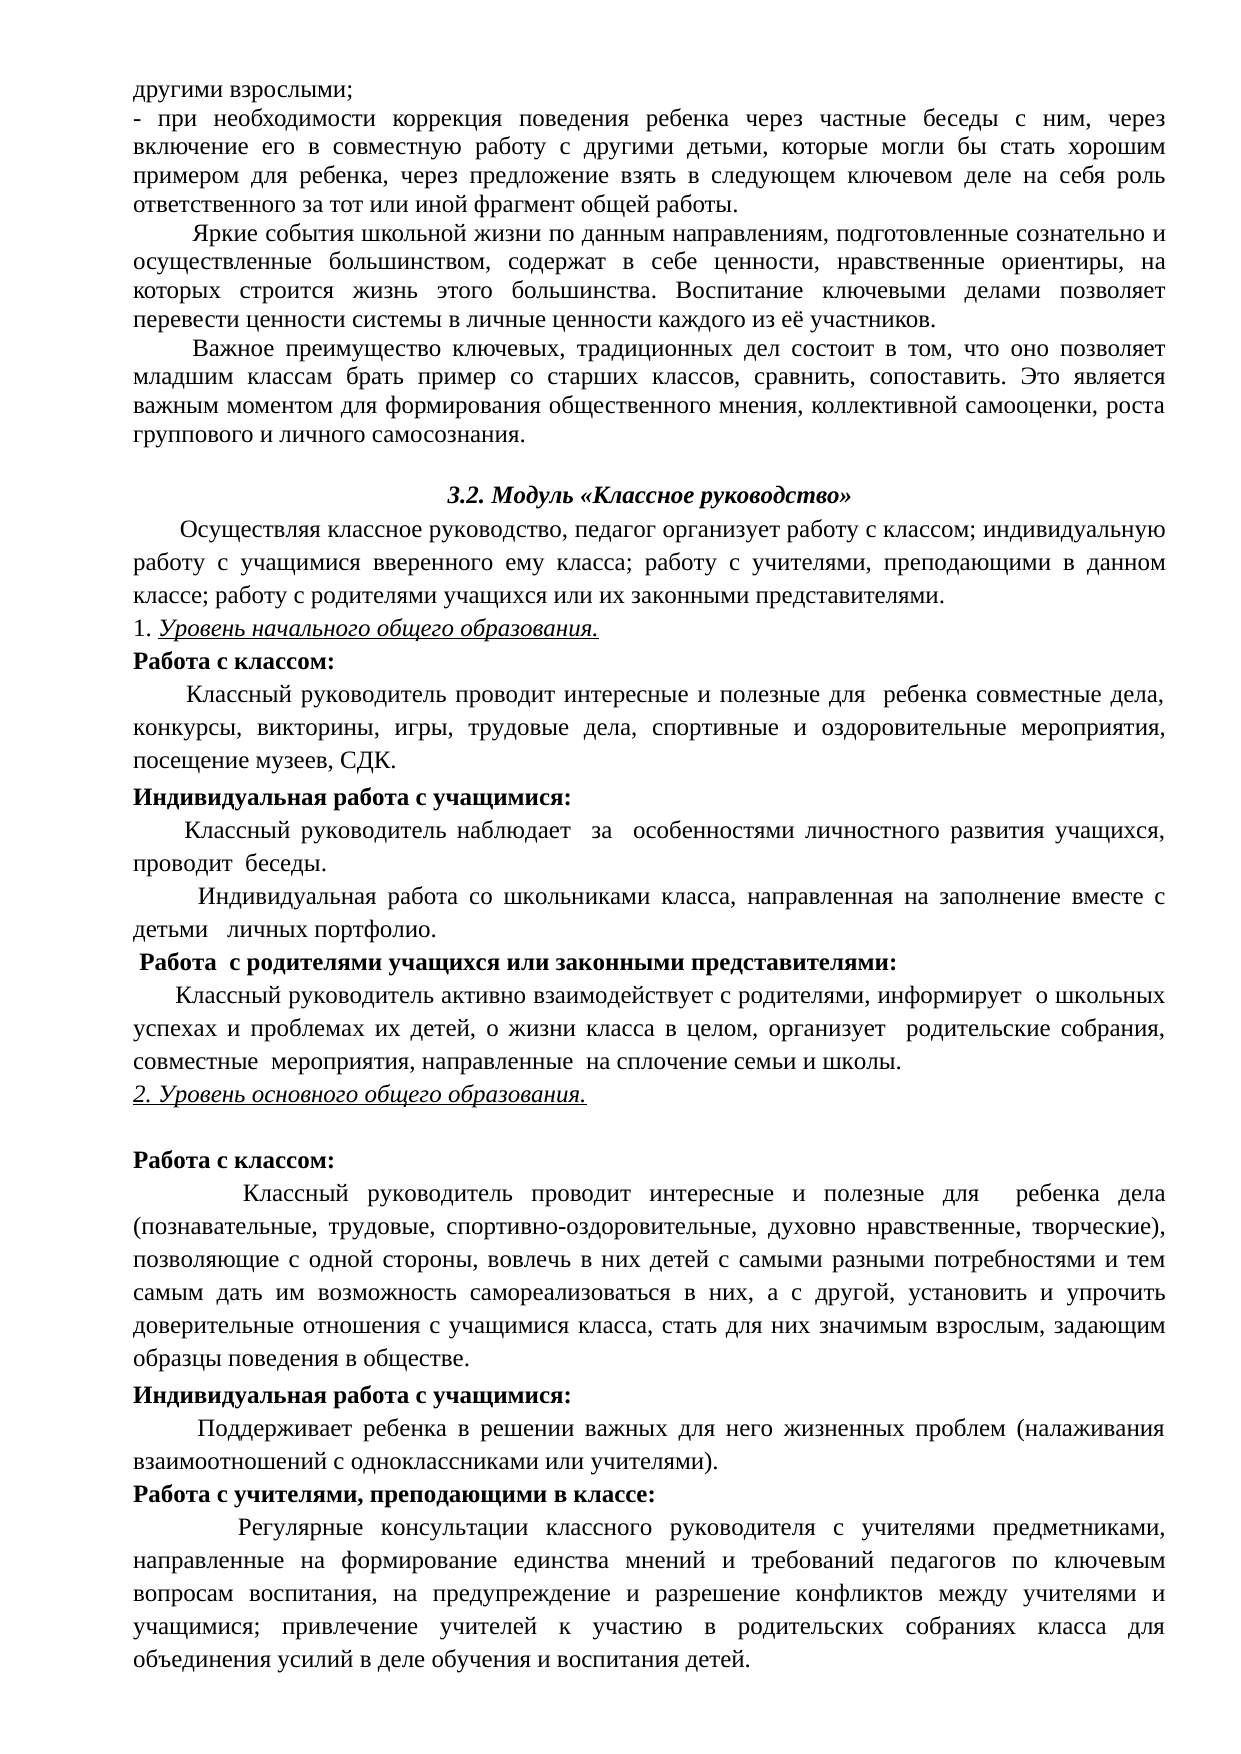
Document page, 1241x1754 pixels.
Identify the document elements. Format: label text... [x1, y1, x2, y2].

text Классный руководитель наблюдает за особенностями личностного развития учащихся, проводит беседы. [133, 815, 1167, 876]
text Работа с классом: [133, 646, 1167, 674]
text Работа с классом: [133, 1145, 1167, 1174]
text Индивидуальная работа со школьниками класса, направленная на заполнение вместе с детьми личных портфолио. [133, 881, 1167, 942]
text Классный руководитель проводит интересные и полезные для ребенка совместные дела, конкурсы, викторины, игры, трудовые дела, спортивные и оздоровительные мероприятия, посещение музеев, СДК. [133, 679, 1167, 773]
text Регулярные консультации классного руководителя с учителями предметниками, направленные на формирование единства мнений и требований педагогов по ключевым вопросам воспитания, на предупреждение и разрешение конфликтов между учителями и учащимися; привлечение учителей к участию в родительских собраниях класса для объединения усилий в деле обучения и воспитания детей. [133, 1512, 1167, 1673]
text Яркие события школьной жизни по данным направлениям, подготовленные сознательно и осуществленные большинством, содержат в себе ценности, нравственные ориентиры, на которых строится жизнь этого большинства. Воспитание ключевыми делами позволяет перевести ценности системы в личные ценности каждого из её участников. [133, 218, 1167, 333]
text Работа с учителями, преподающими в классе: [133, 1479, 1167, 1508]
text 2. Уровень основного общего образования. [133, 1079, 1167, 1108]
text Поддерживает ребенка в решении важных для него жизненных проблем (налаживания взаимоотношений с одноклассниками или учителями). [133, 1413, 1167, 1475]
text Индивидуальная работа с учащимися: [133, 782, 1167, 810]
text Классный руководитель проводит интересные и полезные для ребенка дела (познавательные, трудовые, спортивно-оздоровительные, духовно нравственные, творческие), позволяющие с одной стороны, вовлечь в них детей с самыми разными потребностями и тем самым дать им возможность самореализоваться в них, а с другой, установить и упрочить доверительные отношения с учащимися класса, стать для них значимым взрослым, задающим образцы поведения в обществе. [133, 1178, 1167, 1372]
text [133, 74, 1167, 103]
text 3.2. Модуль «Классное руководство» [133, 481, 1167, 509]
text Важное преимущество ключевых, традиционных дел состоит в том, что оно позволяет младшим классам брать пример со старших классов, сравнить, сопоставить. Это является важным моментом для формирования общественного мнения, коллективной самооценки, роста группового и личного самосознания. [133, 333, 1167, 448]
text 1. Уровень начального общего образования. [133, 613, 1167, 641]
text Работа с родителями учащихся или законными представителями: [133, 947, 1167, 976]
text Индивидуальная работа с учащимися: [133, 1380, 1167, 1409]
text Осуществляя классное руководство, педагог организует работу с классом; индивидуальную работу с учащимися вверенного ему класса; работу с учителями, преподающими в данном классе; работу с родителями учащихся или их законными представителями. [133, 514, 1167, 608]
text - при необходимости коррекция поведения ребенка через частные беседы с ним, через включение его в совместную работу с другими детьми, которые могли бы стать хорошим примером для ребенка, через предложение взять в следующем ключевом деле на себя роль ответственного за тот или иной фрагмент общей работы. [133, 103, 1167, 218]
text Классный руководитель активно взаимодействует с родителями, информирует о школьных успехах и проблемах их детей, о жизни класса в целом, организует родительские собрания, совместные мероприятия, направленные на сплочение семьи и школы. [133, 980, 1167, 1074]
